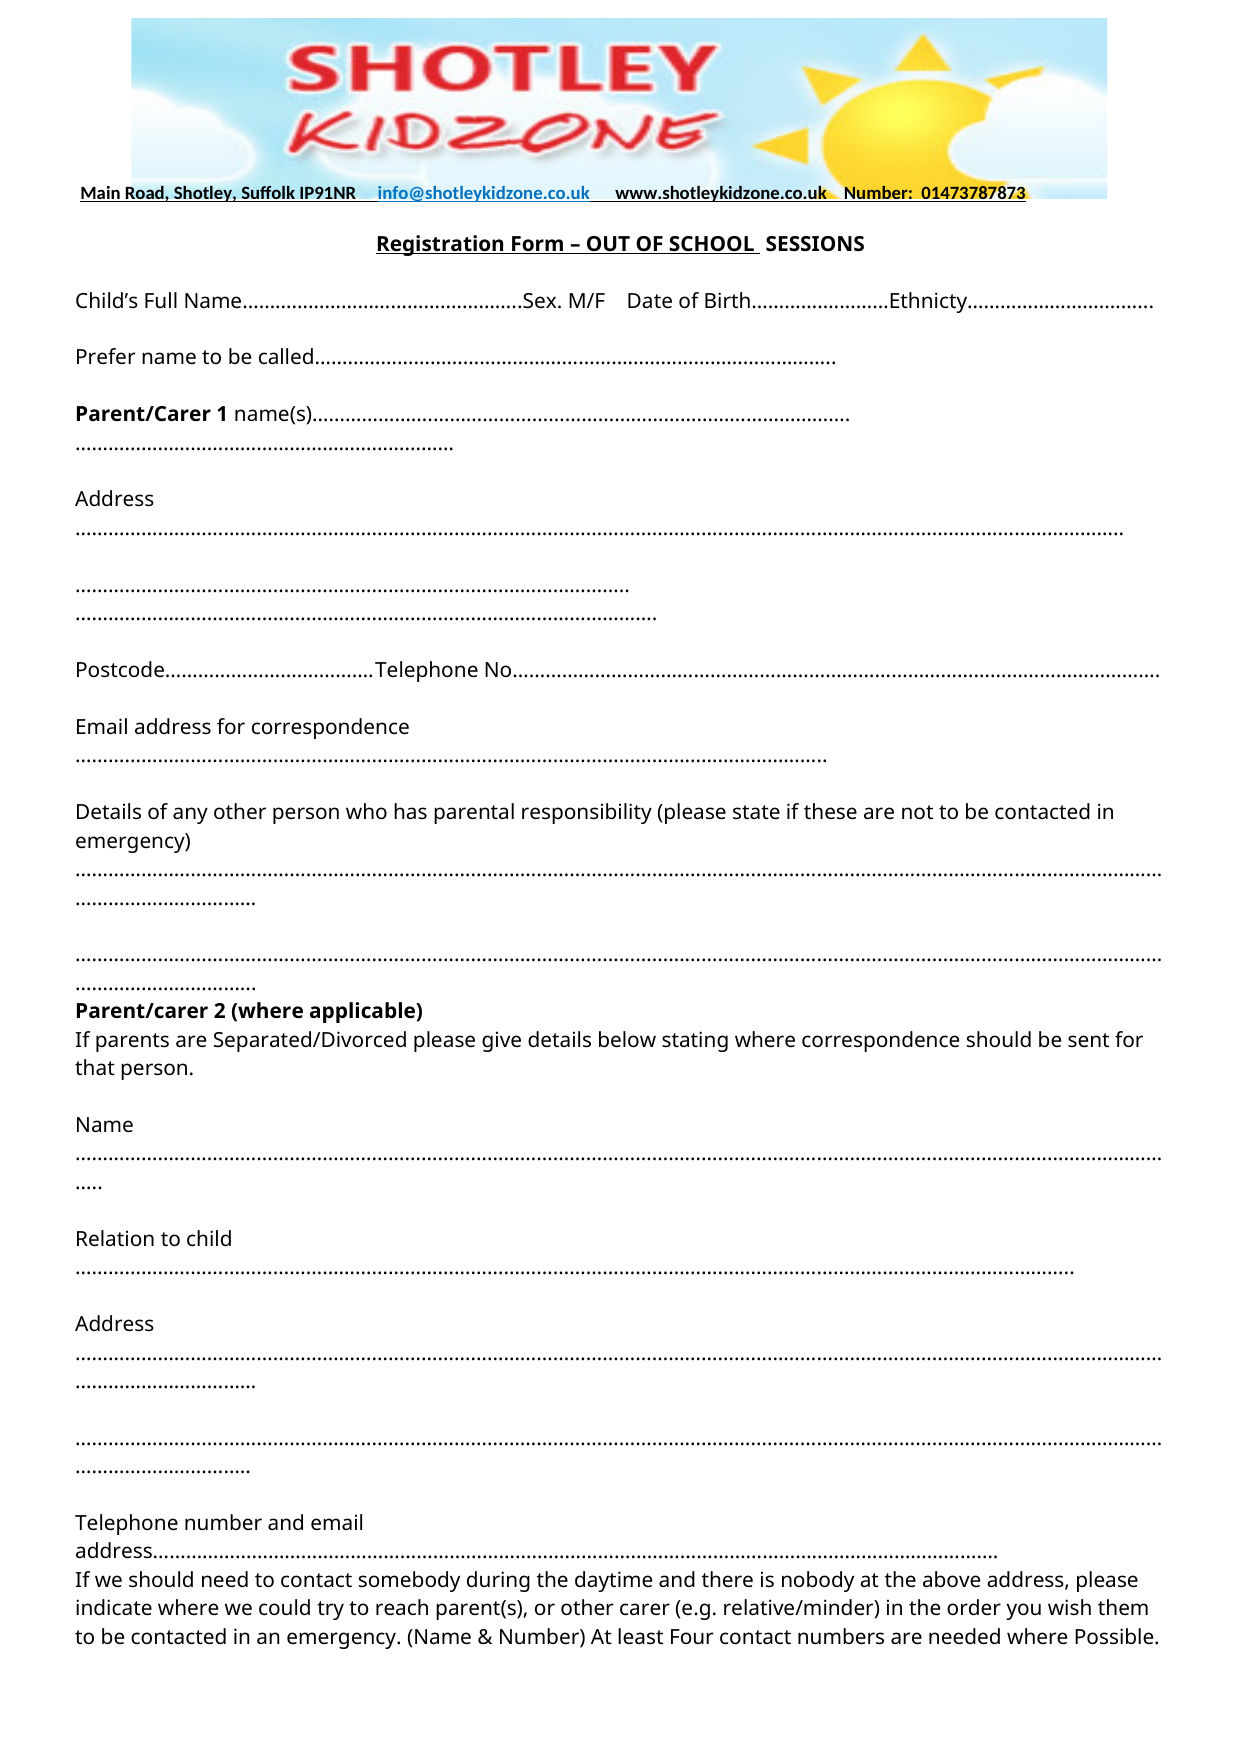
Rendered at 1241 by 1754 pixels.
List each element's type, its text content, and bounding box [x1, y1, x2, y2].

text Child’s Full Name……………………………….…………..Sex. M/F Date of Birth…………….………Ethnicty…………………….……... [75, 286, 1165, 314]
text Main Road, Shotley, Suffolk IP91NR info@shotleykidzone.co.uk www.shotleykidzone.co.uk Number: 01473787873 [75, 181, 1165, 204]
text Email address for correspondence ……………………………………………………………………………………………………………………….. [75, 712, 1165, 769]
text Name ………………………………………………………………………………………………………………………………………………………………………………….. [75, 1110, 1165, 1195]
text Details of any other person who has parental responsibility (please state if these are not to be contacted in emergency) [75, 797, 1165, 854]
text Parent/Carer 1 name(s)………………….………………………………………………………………….…………………………………………………………… [75, 399, 1165, 456]
text Address …………………………………………………………………………………………………………………………………………………………………………………………………………… [75, 1309, 1165, 1394]
text Relation to child ……………………………………………………………………………………………………………………………………………………………….. [75, 1224, 1165, 1281]
text Address ……………………………………………………………………………………………………………………………………………………………………….. [75, 484, 1165, 541]
text If parents are Separated/Divorced please give details below stating where correspondence should be sent for that person. [75, 1025, 1165, 1082]
text Registration Form – OUT OF SCHOOL SESSIONS [75, 229, 1165, 257]
text Parent/carer 2 (where applicable) [75, 996, 1165, 1025]
text Telephone number and email address………………………………………………………………………………………………………………………………………. [75, 1508, 1165, 1565]
text …………………………………………………………………………………………………………………………………………………………………………………………………………... [75, 939, 1165, 996]
text ………………………………………………………………………………………………………………………………………………………………………………………………………….. [75, 1423, 1165, 1480]
text …………………………………………………………………………………………………………………………………………………………………………………………………………… [75, 854, 1165, 911]
text Postcode………………….……………. Telephone No………………………………………………………………………………………………………. [75, 655, 1165, 683]
text ………………………………………………………………………………………..……………………………………………………………………………………………. [75, 570, 1165, 627]
text If we should need to contact somebody during the daytime and there is nobody at the above address, please indicate where we could try to reach parent(s), or other carer (e.g. relative/minder) in the order you wish them to be contacted in an emergency. (Name & Number) At least Four contact numbers are needed where Possible. [75, 1565, 1165, 1650]
picture [131, 18, 1108, 181]
text Prefer name to be called………………………………………………………………………………….. [75, 342, 1165, 371]
